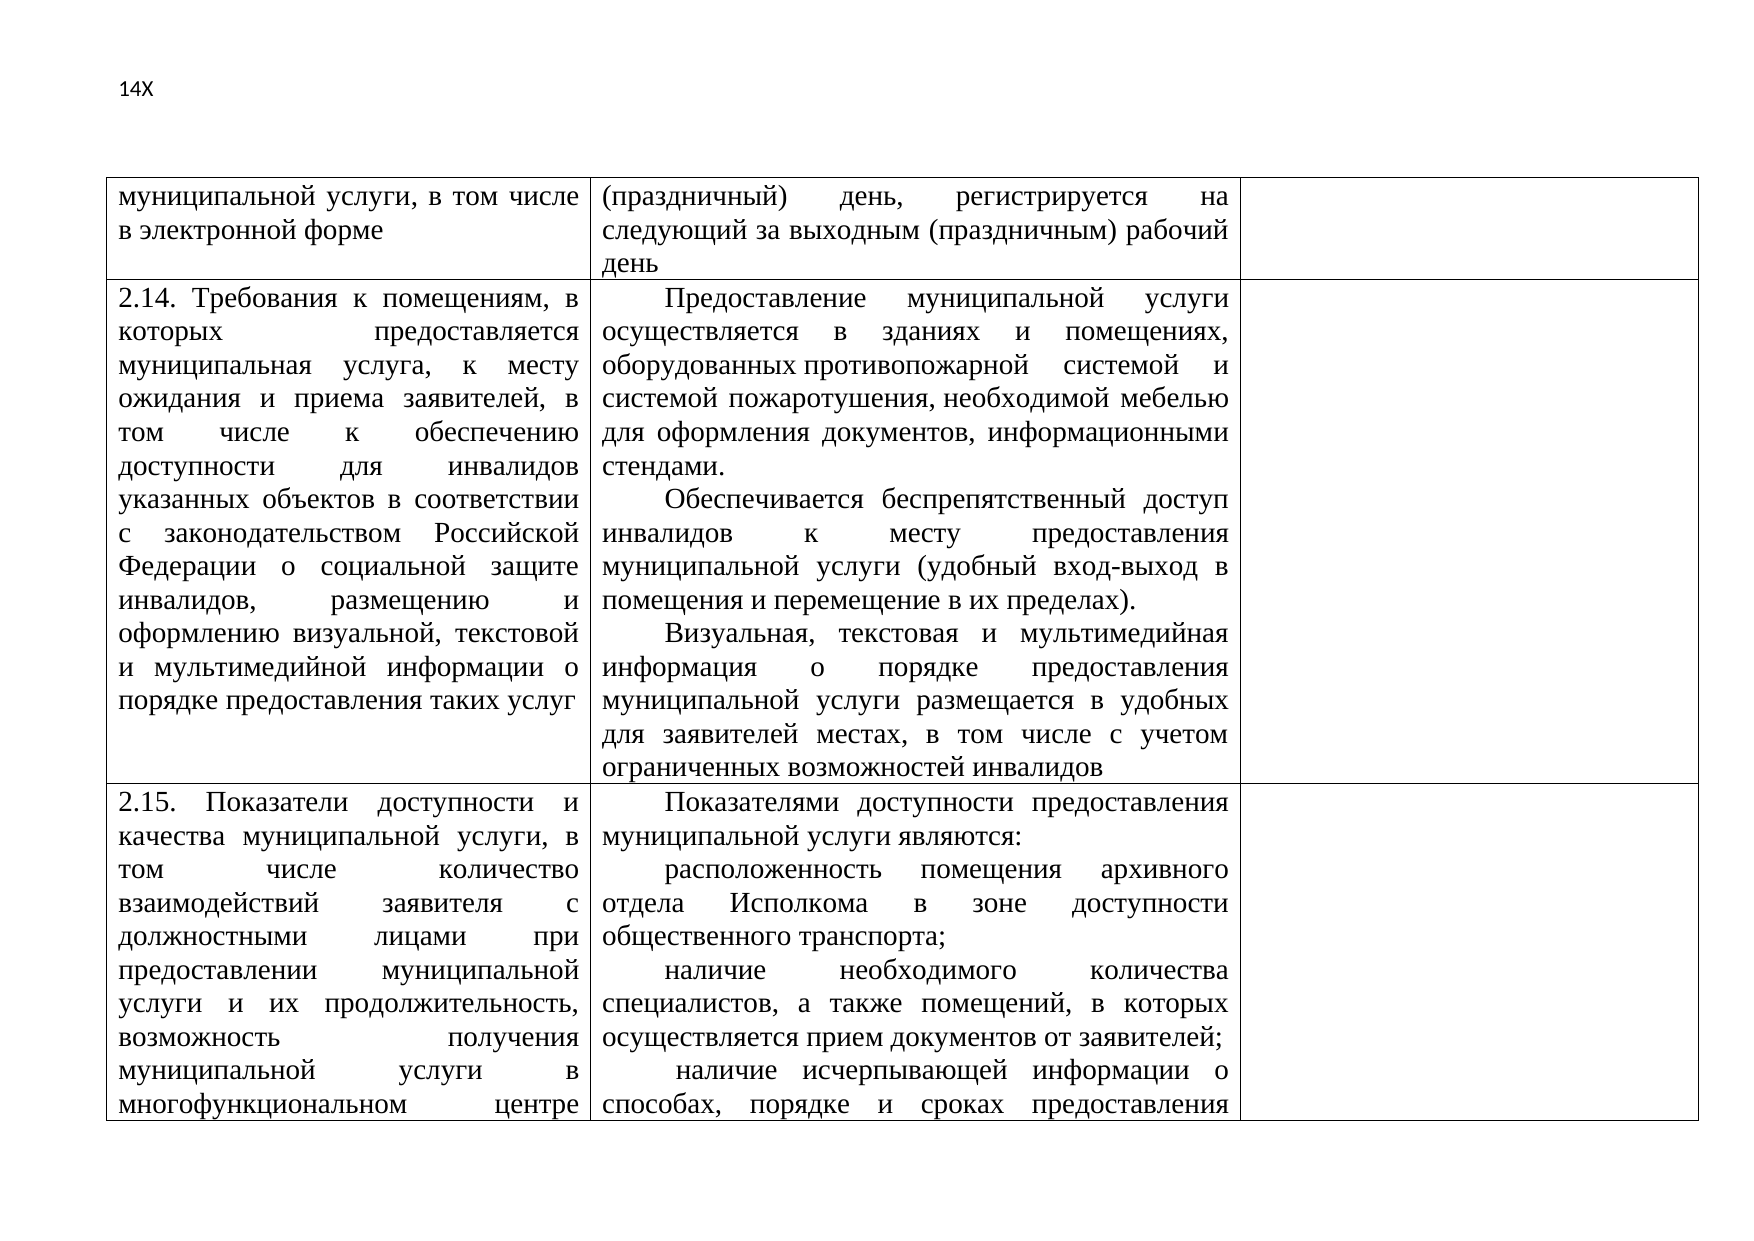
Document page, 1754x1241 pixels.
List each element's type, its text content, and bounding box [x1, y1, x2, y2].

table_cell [591, 178, 1240, 279]
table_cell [591, 784, 1240, 1119]
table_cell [107, 178, 590, 279]
table_cell [1241, 280, 1698, 783]
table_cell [107, 784, 590, 1119]
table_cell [1241, 178, 1698, 279]
table_cell 2.14. Требования к помещениям, в которых предоставляется муниципальная услуга, к месту ожидания и приема заявителей, в том числе к обеспечению доступности для инвалидов указанных объектов в соответствии с законодательством Российской Федерации о социальной защите инвалидов, размещению и оформлению визуальной, текстовой и мультимедийной информации о порядке предоставления таких услуг [107, 280, 590, 783]
table_cell [1241, 784, 1698, 1119]
table_cell Предоставление муниципальной услуги осуществляется в зданиях и помещениях, оборудованных противопожарной системой и системой пожаротушения, необходимой мебелью для оформления документов, информационными стендами. Обеспечивается беспрепятственный доступ инвалидов к месту предоставления муниципальной услуги (удобный вход-выход в помещения и перемещение в их пределах). Визуальная, текстовая и мультимедийная информация о порядке предоставления муниципальной услуги размещается в удобных для заявителей местах, в том числе с учетом ограниченных возможностей инвалидов [591, 280, 1240, 783]
